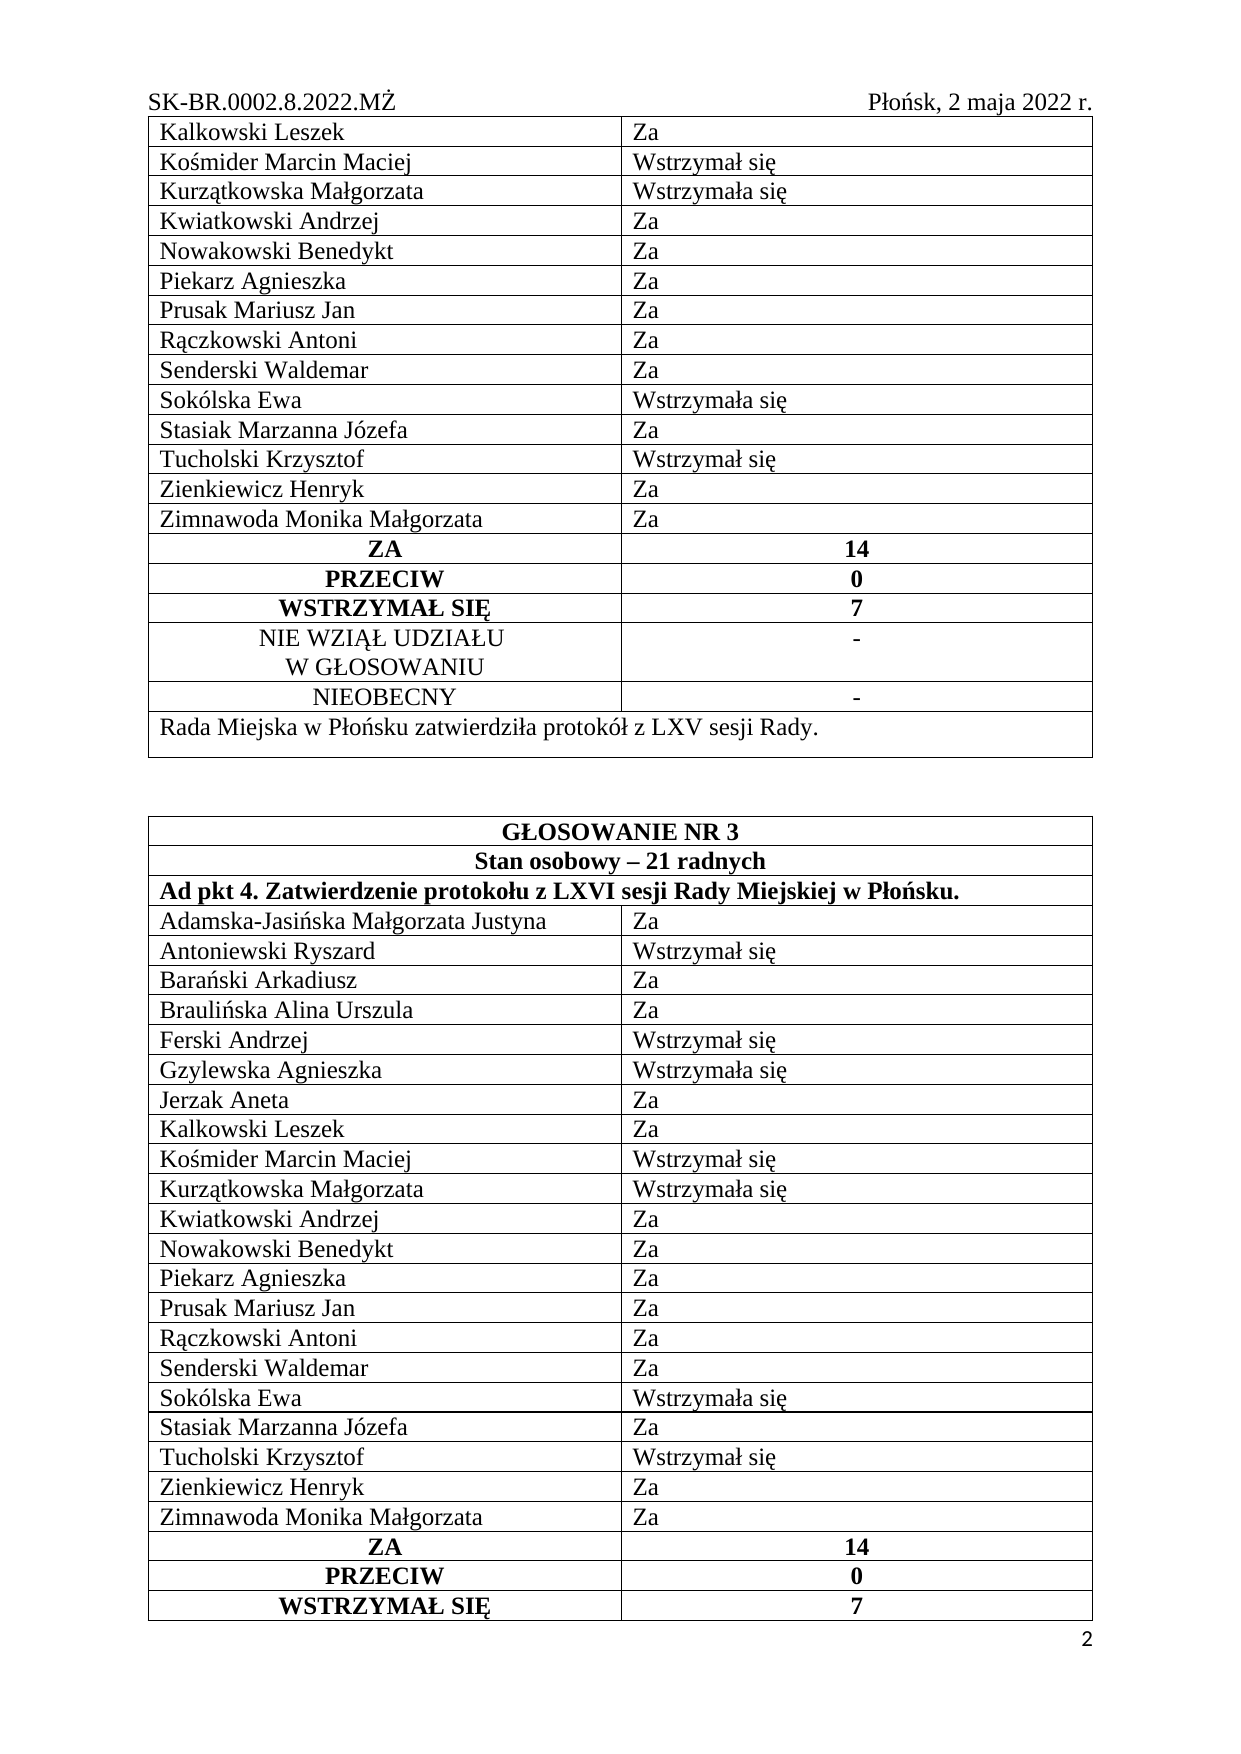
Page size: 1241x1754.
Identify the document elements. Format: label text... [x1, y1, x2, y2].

table_cell Za [622, 415, 1092, 443]
table_cell WSTRZYMAŁ SIĘ [149, 594, 621, 622]
table_cell Wstrzymał się [622, 1025, 1092, 1054]
table_cell Braulińska Alina Urszula [149, 995, 621, 1024]
table_cell Stan osobowy – 21 radnych [149, 846, 1092, 875]
table_cell 14 [622, 1532, 1092, 1560]
table_cell 14 [622, 534, 1092, 563]
table_cell Wstrzymał się [622, 445, 1092, 473]
table_cell Za [622, 236, 1092, 265]
table_cell Zimnawoda Monika Małgorzata [149, 504, 621, 533]
table_cell Ad pkt 4. Zatwierdzenie protokołu z LXVI sesji Rady Miejskiej w Płońsku. [149, 876, 1092, 905]
table_cell - [622, 623, 1092, 681]
table_cell ZA [149, 1532, 621, 1560]
table_cell 7 [622, 594, 1092, 622]
table_cell - [622, 682, 1092, 711]
table_cell Wstrzymał się [622, 936, 1092, 964]
table_cell Kalkowski Leszek [149, 117, 621, 146]
table_cell Barański Arkadiusz [149, 966, 621, 994]
table_cell Tucholski Krzysztof [149, 1442, 621, 1471]
table_cell Za [622, 355, 1092, 384]
table_cell Prusak Mariusz Jan [149, 1293, 621, 1322]
table_cell Kwiatkowski Andrzej [149, 206, 621, 235]
table_cell Za [622, 474, 1092, 503]
table_cell Tucholski Krzysztof [149, 445, 621, 473]
table_cell Wstrzymała się [622, 1055, 1092, 1084]
table_cell Wstrzymała się [622, 176, 1092, 205]
table_cell Stasiak Marzanna Józefa [149, 1413, 621, 1441]
table_cell Nowakowski Benedykt [149, 236, 621, 265]
table_cell Gzylewska Agnieszka [149, 1055, 621, 1084]
table_cell Prusak Mariusz Jan [149, 296, 621, 324]
table_cell Rączkowski Antoni [149, 325, 621, 354]
table_cell Zimnawoda Monika Małgorzata [149, 1502, 621, 1531]
table_cell Kurzątkowska Małgorzata [149, 1174, 621, 1203]
table_cell Za [622, 206, 1092, 235]
table_cell Adamska-Jasińska Małgorzata Justyna [149, 906, 621, 935]
table_cell Antoniewski Ryszard [149, 936, 621, 964]
table_cell Za [622, 995, 1092, 1024]
table_cell Za [622, 1115, 1092, 1143]
table_cell Senderski Waldemar [149, 1353, 621, 1382]
table_cell Jerzak Aneta [149, 1085, 621, 1113]
table_cell Za [622, 1502, 1092, 1531]
table_cell Za [622, 1204, 1092, 1233]
table_cell Za [622, 1413, 1092, 1441]
table_cell Za [622, 117, 1092, 146]
table_cell Za [622, 1323, 1092, 1352]
table_cell Senderski Waldemar [149, 355, 621, 384]
table_header GŁOSOWANIE NR 3 [149, 817, 1092, 845]
table_cell Ferski Andrzej [149, 1025, 621, 1054]
table_cell Za [622, 1353, 1092, 1382]
table_cell 0 [622, 1561, 1092, 1590]
table_cell Za [622, 966, 1092, 994]
table_cell Za [622, 1085, 1092, 1113]
table_cell Za [622, 1472, 1092, 1501]
table_cell Wstrzymał się [622, 1144, 1092, 1173]
table_cell Zienkiewicz Henryk [149, 474, 621, 503]
table_cell Piekarz Agnieszka [149, 1264, 621, 1292]
table_cell NIE WZIĄŁ UDZIAŁU W GŁOSOWANIU [149, 623, 621, 681]
table_cell ZA [149, 534, 621, 563]
table_cell Wstrzymał się [622, 1442, 1092, 1471]
table_cell Za [622, 906, 1092, 935]
table_cell Za [622, 1264, 1092, 1292]
table_cell Za [622, 1234, 1092, 1262]
table_cell Za [622, 1293, 1092, 1322]
table_cell Za [622, 504, 1092, 533]
table_cell Sokólska Ewa [149, 385, 621, 414]
table_cell Wstrzymała się [622, 1383, 1092, 1411]
table_cell 7 [622, 1591, 1092, 1620]
table_cell Wstrzymała się [622, 1174, 1092, 1203]
table_cell 0 [622, 564, 1092, 592]
table_cell Kośmider Marcin Maciej [149, 1144, 621, 1173]
table_cell Za [622, 296, 1092, 324]
table_cell Nowakowski Benedykt [149, 1234, 621, 1262]
table_cell Piekarz Agnieszka [149, 266, 621, 294]
table_cell Kośmider Marcin Maciej [149, 147, 621, 175]
table_cell Stasiak Marzanna Józefa [149, 415, 621, 443]
table_cell PRZECIW [149, 564, 621, 592]
table_cell PRZECIW [149, 1561, 621, 1590]
table_cell Kalkowski Leszek [149, 1115, 621, 1143]
table_cell Kurzątkowska Małgorzata [149, 176, 621, 205]
table_cell Rączkowski Antoni [149, 1323, 621, 1352]
table_cell Wstrzymał się [622, 147, 1092, 175]
table_cell Zienkiewicz Henryk [149, 1472, 621, 1501]
table_cell WSTRZYMAŁ SIĘ [149, 1591, 621, 1620]
table_cell Za [622, 266, 1092, 294]
table_cell Kwiatkowski Andrzej [149, 1204, 621, 1233]
table_cell Wstrzymała się [622, 385, 1092, 414]
table_cell NIEOBECNY [149, 682, 621, 711]
table_cell Sokólska Ewa [149, 1383, 621, 1411]
table_cell Za [622, 325, 1092, 354]
table_cell Rada Miejska w Płońsku zatwierdziła protokół z LXV sesji Rady. [149, 712, 1092, 757]
